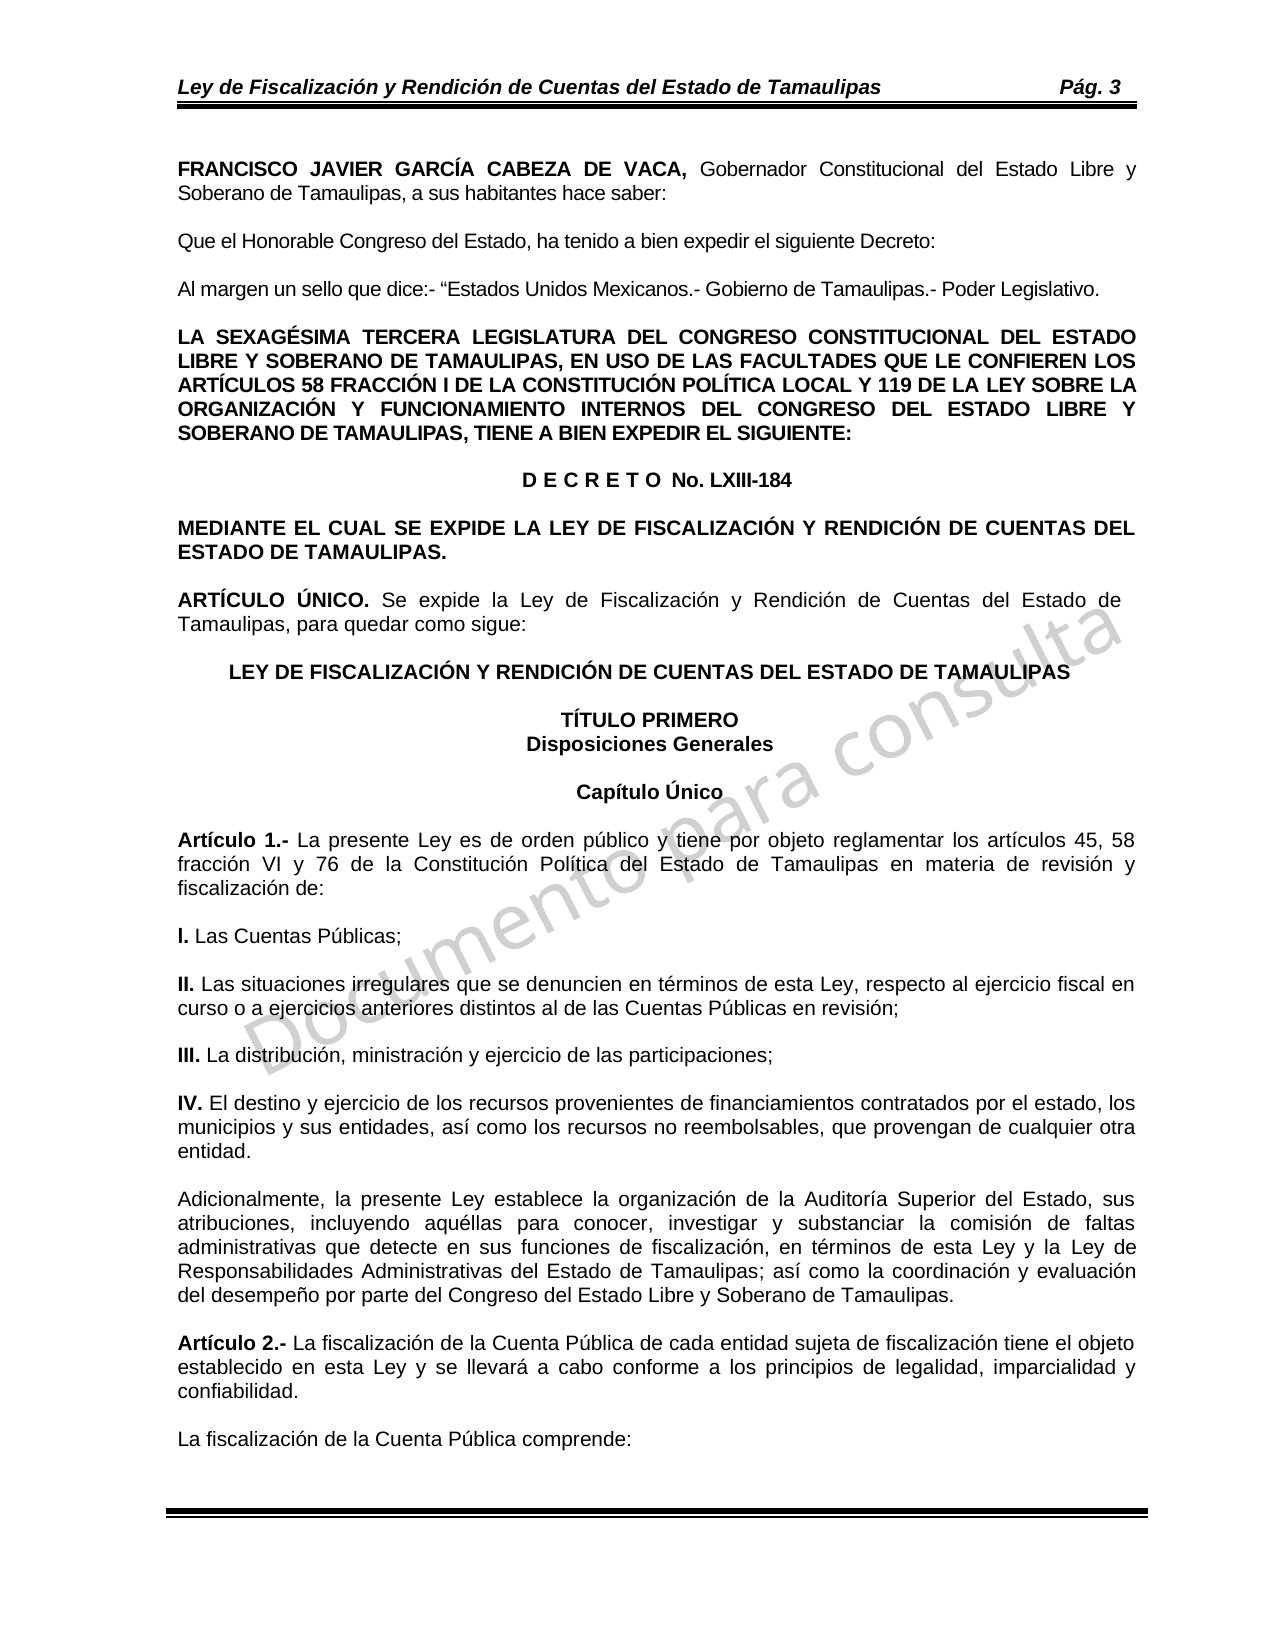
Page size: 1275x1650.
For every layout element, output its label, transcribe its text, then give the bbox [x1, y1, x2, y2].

text ARTÍCULO ÚNICO. Se expide la Ley de Fiscalización y Rendición de Cuentas del Estado de Tamaulipas, para quedar como sigue: [177, 588, 1122, 636]
text Adicionalmente, la presente Ley establece la organización de la Auditoría Superior del Estado, sus atribuciones, incluyendo aquéllas para conocer, investigar y substanciar la comisión de faltas administrativas que detecte en sus funciones de fiscalización, en términos de esta Ley y la Ley de Responsabilidades Administrativas del Estado de Tamaulipas; así como la coordinación y evaluación del desempeño por parte del Congreso del Estado Libre y Soberano de Tamaulipas. [177, 1187, 1137, 1307]
text FRANCISCO JAVIER GARCÍA CABEZA DE VACA, Gobernador Constitucional del Estado Libre y Soberano de Tamaulipas, a sus habitantes hace saber: [177, 157, 1137, 205]
text l. Las Cuentas Públicas; [177, 923, 1137, 947]
text LA SEXAGÉSIMA TERCERA LEGISLATURA DEL CONGRESO CONSTITUCIONAL DEL ESTADO LIBRE Y SOBERANO DE TAMAULIPAS, EN USO DE LAS FACULTADES QUE LE CONFIEREN LOS ARTÍCULOS 58 FRACCIÓN I DE LA CONSTITUCIÓN POLÍTICA LOCAL Y 119 DE LA LEY SOBRE LA ORGANIZACIÓN Y FUNCIONAMIENTO INTERNOS DEL CONGRESO DEL ESTADO LIBRE Y SOBERANO DE TAMAULIPAS, TIENE A BIEN EXPEDIR EL SIGUIENTE: [177, 324, 1137, 444]
text IV. El destino y ejercicio de los recursos provenientes de financiamientos contratados por el estado, los municipios y sus entidades, así como los recursos no reembolsables, que provengan de cualquier otra entidad. [177, 1091, 1137, 1163]
text Que el Honorable Congreso del Estado, ha tenido a bien expedir el siguiente Decreto: [177, 229, 1137, 253]
text Artículo 2.- La fiscalización de la Cuenta Pública de cada entidad sujeta de fiscalización tiene el objeto establecido en esta Ley y se llevará a cabo conforme a los principios de legalidad, imparcialidad y confiabilidad. [177, 1331, 1137, 1403]
text II. Las situaciones irregulares que se denuncien en términos de esta Ley, respecto al ejercicio fiscal en curso o a ejercicios anteriores distintos al de las Cuentas Públicas en revisión; [177, 971, 1137, 1019]
text La fiscalización de la Cuenta Pública comprende: [177, 1427, 1137, 1451]
text TÍTULO PRIMERO [177, 708, 1122, 732]
text III. La distribución, ministración y ejercicio de las participaciones; [177, 1043, 1143, 1067]
text Capítulo Único [177, 780, 1122, 804]
text Artículo 1.- La presente Ley es de orden público y tiene por objeto reglamentar los artículos 45, 58 fracción VI y 76 de la Constitución Política del Estado de Tamaulipas en materia de revisión y fiscalización de: [177, 828, 1137, 899]
text DECRETO No. LXIII-184 [177, 468, 1137, 492]
text MEDIANTE EL CUAL SE EXPIDE LA LEY DE FISCALIZACIÓN Y RENDICIÓN DE CUENTAS DEL ESTADO DE TAMAULIPAS. [177, 516, 1137, 564]
text Disposiciones Generales [177, 732, 1122, 756]
text LEY DE FISCALIZACIÓN Y RENDICIÓN DE CUENTAS DEL ESTADO DE TAMAULIPAS [177, 660, 1122, 684]
text Al margen un sello que dice:- “Estados Unidos Mexicanos.- Gobierno de Tamaulipas.- Poder Legislativo. [177, 277, 1137, 301]
